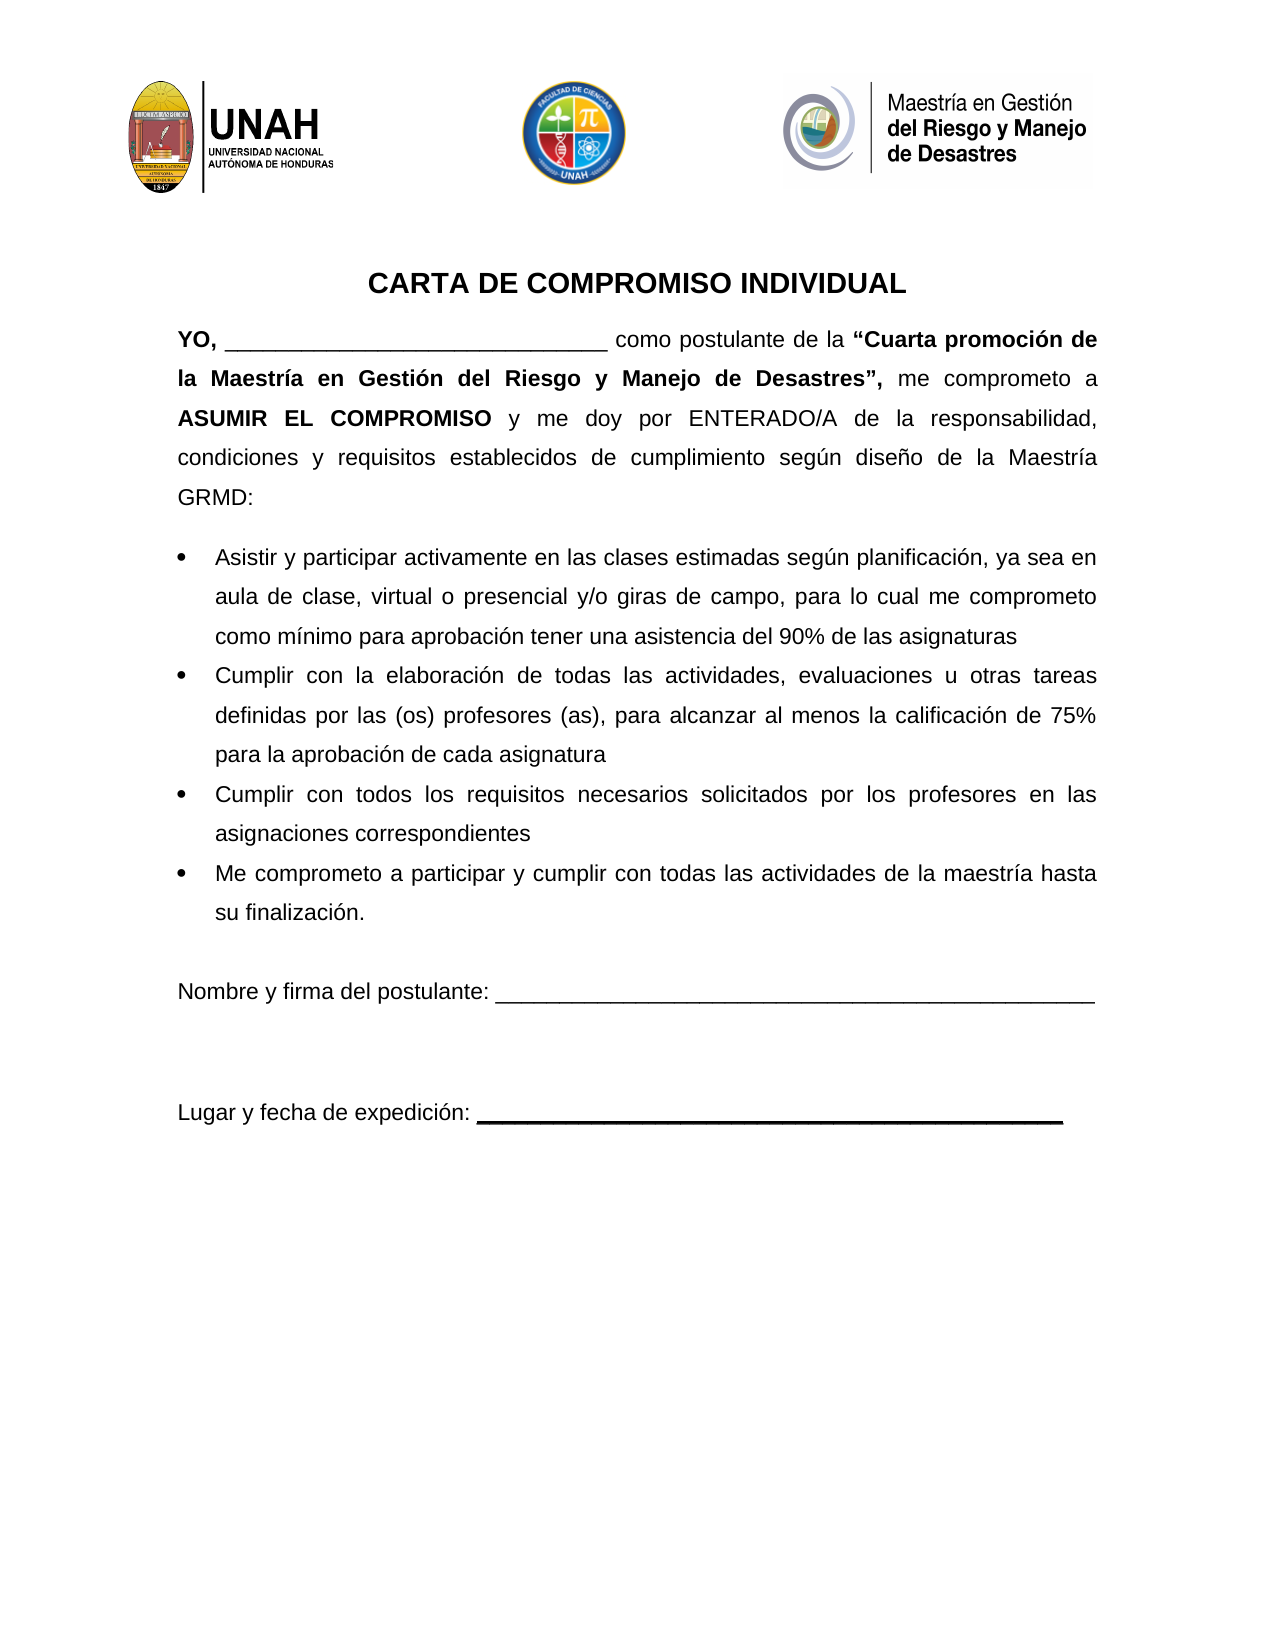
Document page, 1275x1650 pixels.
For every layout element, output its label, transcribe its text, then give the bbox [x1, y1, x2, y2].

text Lugar y fecha de expedición: ______________________________________________ [177, 1099, 1098, 1125]
text Nombre y firma del postulante: _______________________________________________ [177, 978, 1098, 1004]
picture [128, 81, 334, 193]
picture [782, 73, 1093, 189]
text CARTA DE COMPROMISO INDIVIDUAL [177, 266, 1098, 300]
list Cumplir con todos los requisitos necesarios solicitados por los profesores en las asignaciones correspondientes [177, 781, 1098, 846]
list Cumplir con la elaboración de todas las actividades, evaluaciones u otras tareas definidas por las (os) profesores (as), para alcanzar al menos la calificación de 75% para la aprobación de cada asignatura [177, 662, 1098, 767]
picture [518, 77, 630, 189]
list Me comprometo a participar y cumplir con todas las actividades de la maestría hasta su finalización. [177, 859, 1098, 925]
text YO, ______________________________ como postulante de la “Cuarta promoción de la Maestría en Gestión del Riesgo y Manejo de Desastres”, me comprometo a ASUMIR EL COMPROMISO y me doy por ENTERADO/A de la responsabilidad, condiciones y requisitos establecidos de cumplimiento según diseño de la Maestría GRMD: [177, 326, 1098, 510]
list Asistir y participar activamente en las clases estimadas según planificación, ya sea en aula de clase, virtual o presencial y/o giras de campo, para lo cual me comprometo como mínimo para aprobación tener una asistencia del 90% de las asignaturas [177, 544, 1098, 649]
